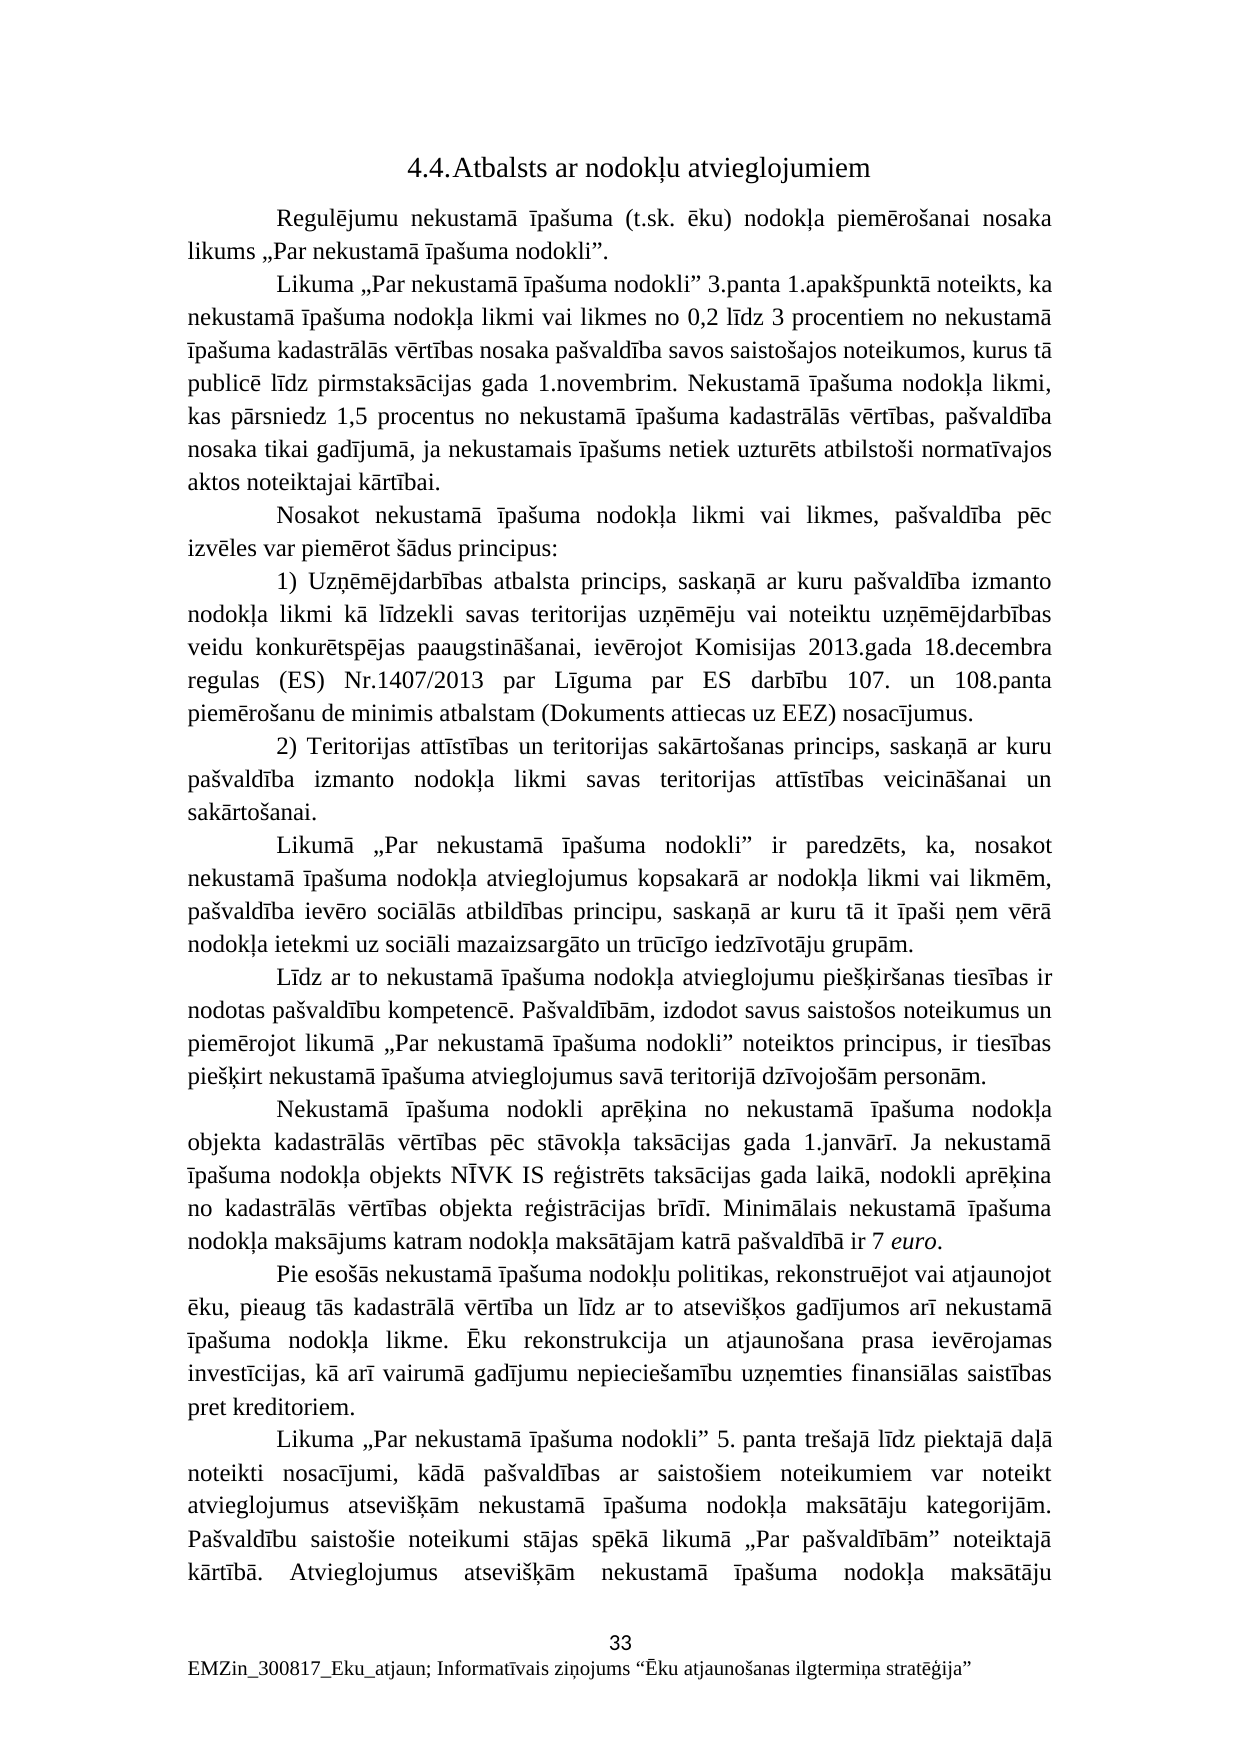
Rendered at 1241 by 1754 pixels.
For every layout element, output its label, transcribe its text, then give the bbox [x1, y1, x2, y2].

text Pie esošās nekustamā īpašuma nodokļu politikas, rekonstruējot vai atjaunojot ēku, pieaug tās kadastrālā vērtība un līdz ar to atsevišķos gadījumos arī nekustamā īpašuma nodokļa likme. Ēku rekonstrukcija un atjaunošana prasa ievērojamas investīcijas, kā arī vairumā gadījumu nepieciešamību uzņemties finansiālas saistības pret kreditoriem. [187, 1259, 1053, 1420]
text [187, 1424, 1053, 1585]
text Nosakot nekustamā īpašuma nodokļa likmi vai likmes, pašvaldība pēc izvēles var piemērot šādus principus: [187, 500, 1053, 562]
text Likumā „Par nekustamā īpašuma nodokli” ir paredzēts, ka, nosakot nekustamā īpašuma nodokļa atvieglojumus kopsakarā ar nodokļa likmi vai likmēm, pašvaldība ievēro sociālās atbildības principu, saskaņā ar kuru tā it īpaši ņem vērā nodokļa ietekmi uz sociāli mazaizsargāto un trūcīgo iedzīvotāju grupām. [187, 830, 1053, 958]
text Atbalsts ar nodokļu atvieglojumiem [225, 150, 1053, 183]
text 1) Uzņēmējdarbības atbalsta princips, saskaņā ar kuru pašvaldība izmanto nodokļa likmi kā līdzekli savas teritorijas uzņēmēju vai noteiktu uzņēmējdarbības veidu konkurētspējas paaugstināšanai, ievērojot Komisijas 2013.gada 18.decembra regulas (ES) Nr.1407/2013 par Līguma par ES darbību 107. un 108.panta piemērošanu de minimis atbalstam (Dokuments attiecas uz EEZ) nosacījumus. [187, 566, 1053, 727]
text Regulējumu nekustamā īpašuma (t.sk. ēku) nodokļa piemērošanai nosaka likums „Par nekustamā īpašuma nodokli”. [187, 203, 1053, 264]
text Likuma „Par nekustamā īpašuma nodokli” 3.panta 1.apakšpunktā noteikts, ka nekustamā īpašuma nodokļa likmi vai likmes no 0,2 līdz 3 procentiem no nekustamā īpašuma kadastrālās vērtības nosaka pašvaldība savos saistošajos noteikumos, kurus tā publicē līdz pirmstaksācijas gada 1.novembrim. Nekustamā īpašuma nodokļa likmi, kas pārsniedz 1,5 procentus no nekustamā īpašuma kadastrālās vērtības, pašvaldība nosaka tikai gadījumā, ja nekustamais īpašums netiek uzturēts atbilstoši normatīvajos aktos noteiktajai kārtībai. [187, 269, 1053, 496]
text Nekustamā īpašuma nodokli aprēķina no nekustamā īpašuma nodokļa objekta kadastrālās vērtības pēc stāvokļa taksācijas gada 1.janvārī. Ja nekustamā īpašuma nodokļa objekts NĪVK IS reģistrēts taksācijas gada laikā, nodokli aprēķina no kadastrālās vērtības objekta reģistrācijas brīdī. Minimālais nekustamā īpašuma nodokļa maksājums katram nodokļa maksātājam katrā pašvaldībā ir 7 euro. [187, 1094, 1053, 1255]
text 2) Teritorijas attīstības un teritorijas sakārtošanas princips, saskaņā ar kuru pašvaldība izmanto nodokļa likmi savas teritorijas attīstības veicināšanai un sakārtošanai. [187, 731, 1053, 826]
text Līdz ar to nekustamā īpašuma nodokļa atvieglojumu piešķiršanas tiesības ir nodotas pašvaldību kompetencē. Pašvaldībām, izdodot savus saistošos noteikumus un piemērojot likumā „Par nekustamā īpašuma nodokli” noteiktos principus, ir tiesības piešķirt nekustamā īpašuma atvieglojumus savā teritorijā dzīvojošām personām. [187, 962, 1053, 1090]
